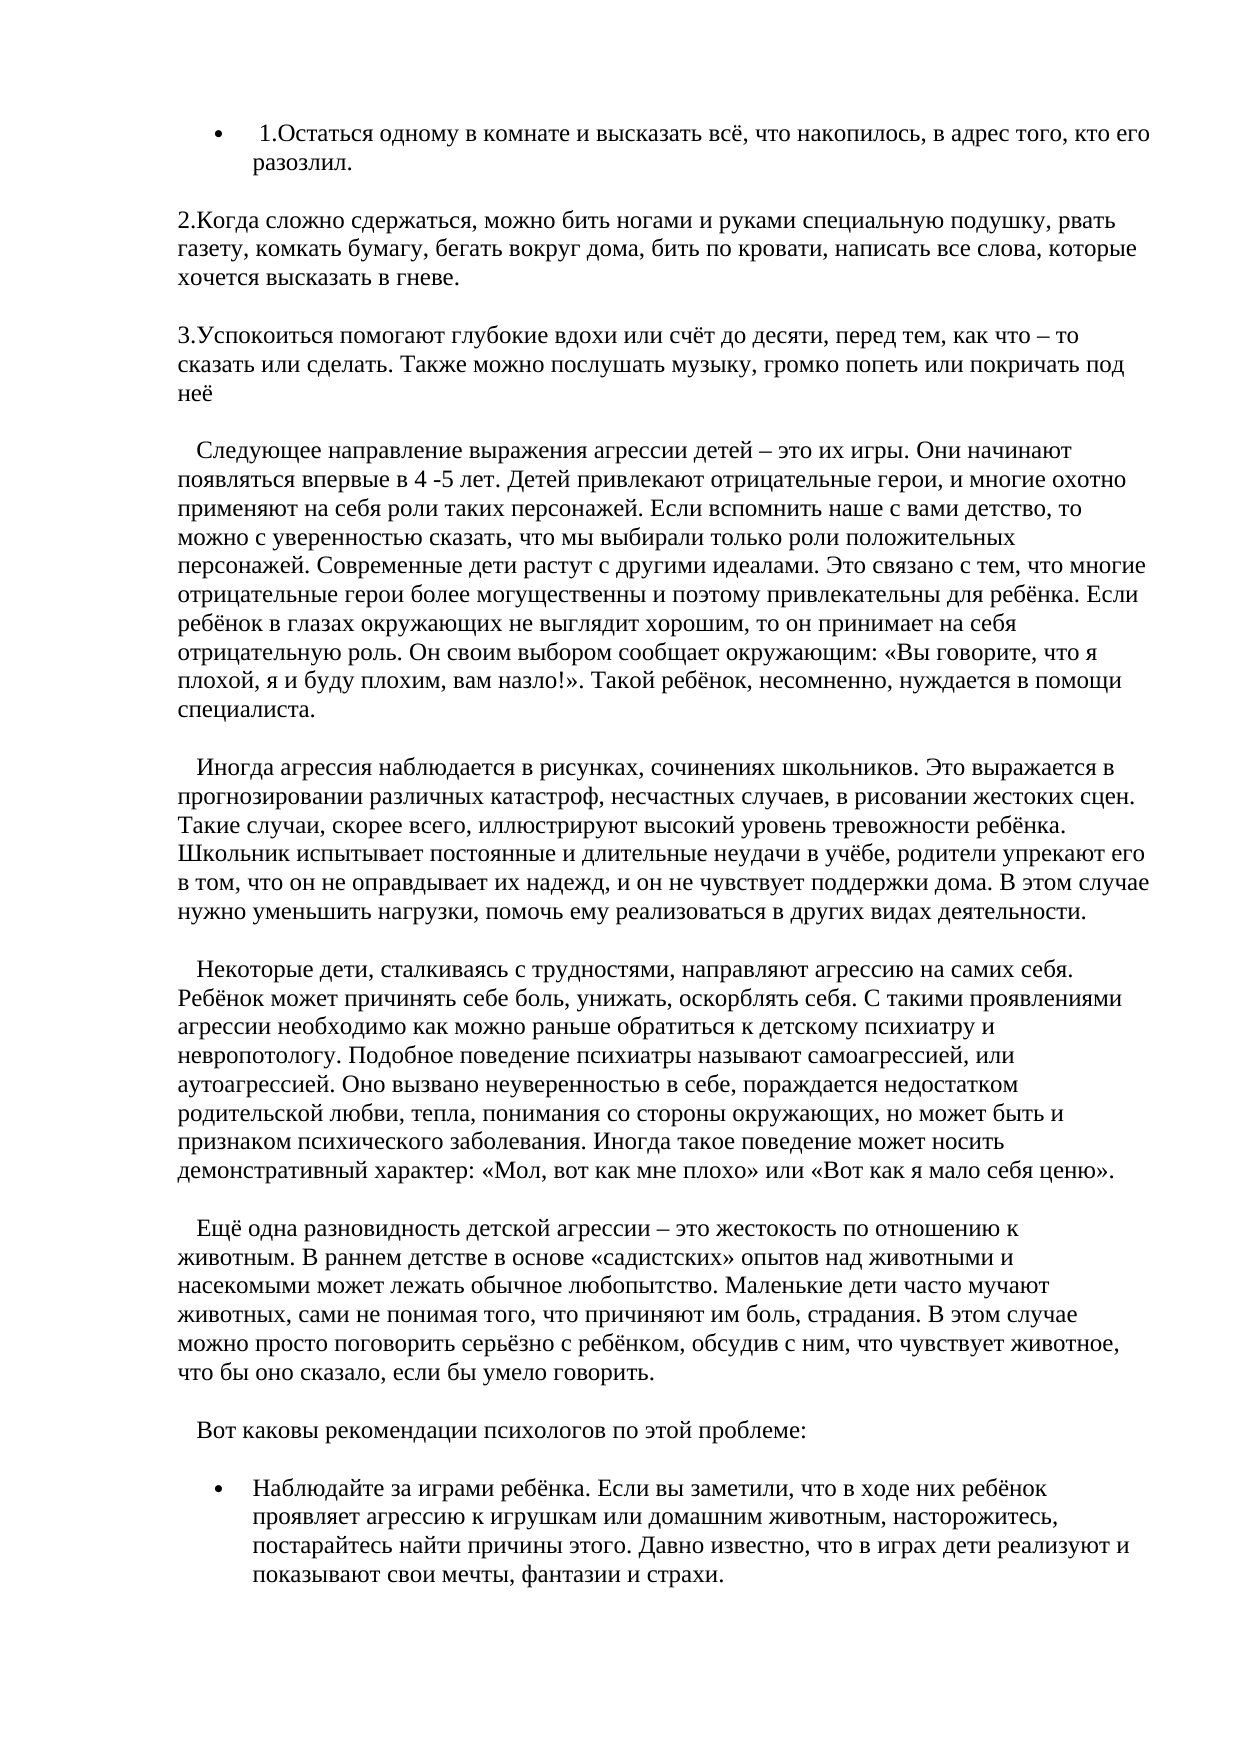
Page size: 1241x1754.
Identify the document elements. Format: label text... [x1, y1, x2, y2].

text Иногда агрессия наблюдается в рисунках, сочинениях школьников. Это выражается в прогнозировании различных катастроф, несчастных случаев, в рисовании жестоких сцен. Такие случаи, скорее всего, иллюстрируют высокий уровень тревожности ребёнка. Школьник испытывает постоянные и длительные неудачи в учёбе, родители упрекают его в том, что он не оправдывает их надежд, и он не чувствует поддержки дома. В этом случае нужно уменьшить нагрузки, помочь ему реализоваться в других видах деятельности. [177, 752, 1152, 925]
text Следующее направление выражения агрессии детей – это их игры. Они начинают появляться впервые в 4 -5 лет. Детей привлекают отрицательные герои, и многие охотно применяют на себя роли таких персонажей. Если вспомнить наше с вами детство, то можно с уверенностью сказать, что мы выбирали только роли положительных персонажей. Современные дети растут с другими идеалами. Это связано с тем, что многие отрицательные герои более могущественны и поэтому привлекательны для ребёнка. Если ребёнок в глазах окружающих не выглядит хорошим, то он принимает на себя отрицательную роль. Он своим выбором сообщает окружающим: «Вы говорите, что я плохой, я и буду плохим, вам назло!». Такой ребёнок, несомненно, нуждается в помощи специалиста. [177, 436, 1152, 723]
text Ещё одна разновидность детской агрессии – это жестокость по отношению к животным. В раннем детстве в основе «садистских» опытов над животными и насекомыми может лежать обычное любопытство. Маленькие дети часто мучают животных, сами не понимая того, что причиняют им боль, страдания. В этом случае можно просто поговорить серьёзно с ребёнком, обсудив с ним, что чувствует животное, что бы оно сказало, если бы умело говорить. [177, 1213, 1152, 1386]
text Вот каковы рекомендации психологов по этой проблеме: [177, 1415, 1152, 1443]
list Наблюдайте за играми ребёнка. Если вы заметили, что в ходе них ребёнок проявляет агрессию к игрушкам или домашним животным, насторожитесь, постарайтесь найти причины этого. Давно известно, что в играх дети реализуют и показывают свои мечты, фантазии и страхи. [215, 1473, 1152, 1588]
text 3.Успокоиться помогают глубокие вдохи или счёт до десяти, перед тем, как что – то сказать или сделать. Также можно послушать музыку, громко попеть или покричать под неё [177, 320, 1152, 406]
text 2.Когда сложно сдержаться, можно бить ногами и руками специальную подушку, рвать газету, комкать бумагу, бегать вокруг дома, бить по кровати, написать все слова, которые хочется высказать в гневе. [177, 205, 1152, 291]
text Некоторые дети, сталкиваясь с трудностями, направляют агрессию на самих себя. Ребёнок может причинять себе боль, унижать, оскорблять себя. С такими проявлениями агрессии необходимо как можно раньше обратиться к детскому психиатру и невропотологу. Подобное поведение психиатры называют самоагрессией, или аутоагрессией. Оно вызвано неуверенностью в себе, пораждается недостатком родительской любви, тепла, понимания со стороны окружающих, но может быть и признаком психического заболевания. Иногда такое поведение может носить демонстративный характер: «Мол, вот как мне плохо» или «Вот как я мало себя ценю». [177, 954, 1152, 1184]
list 1.Остаться одному в комнате и высказать всё, что накопилось, в адрес того, кто его разозлил. [215, 118, 1152, 176]
